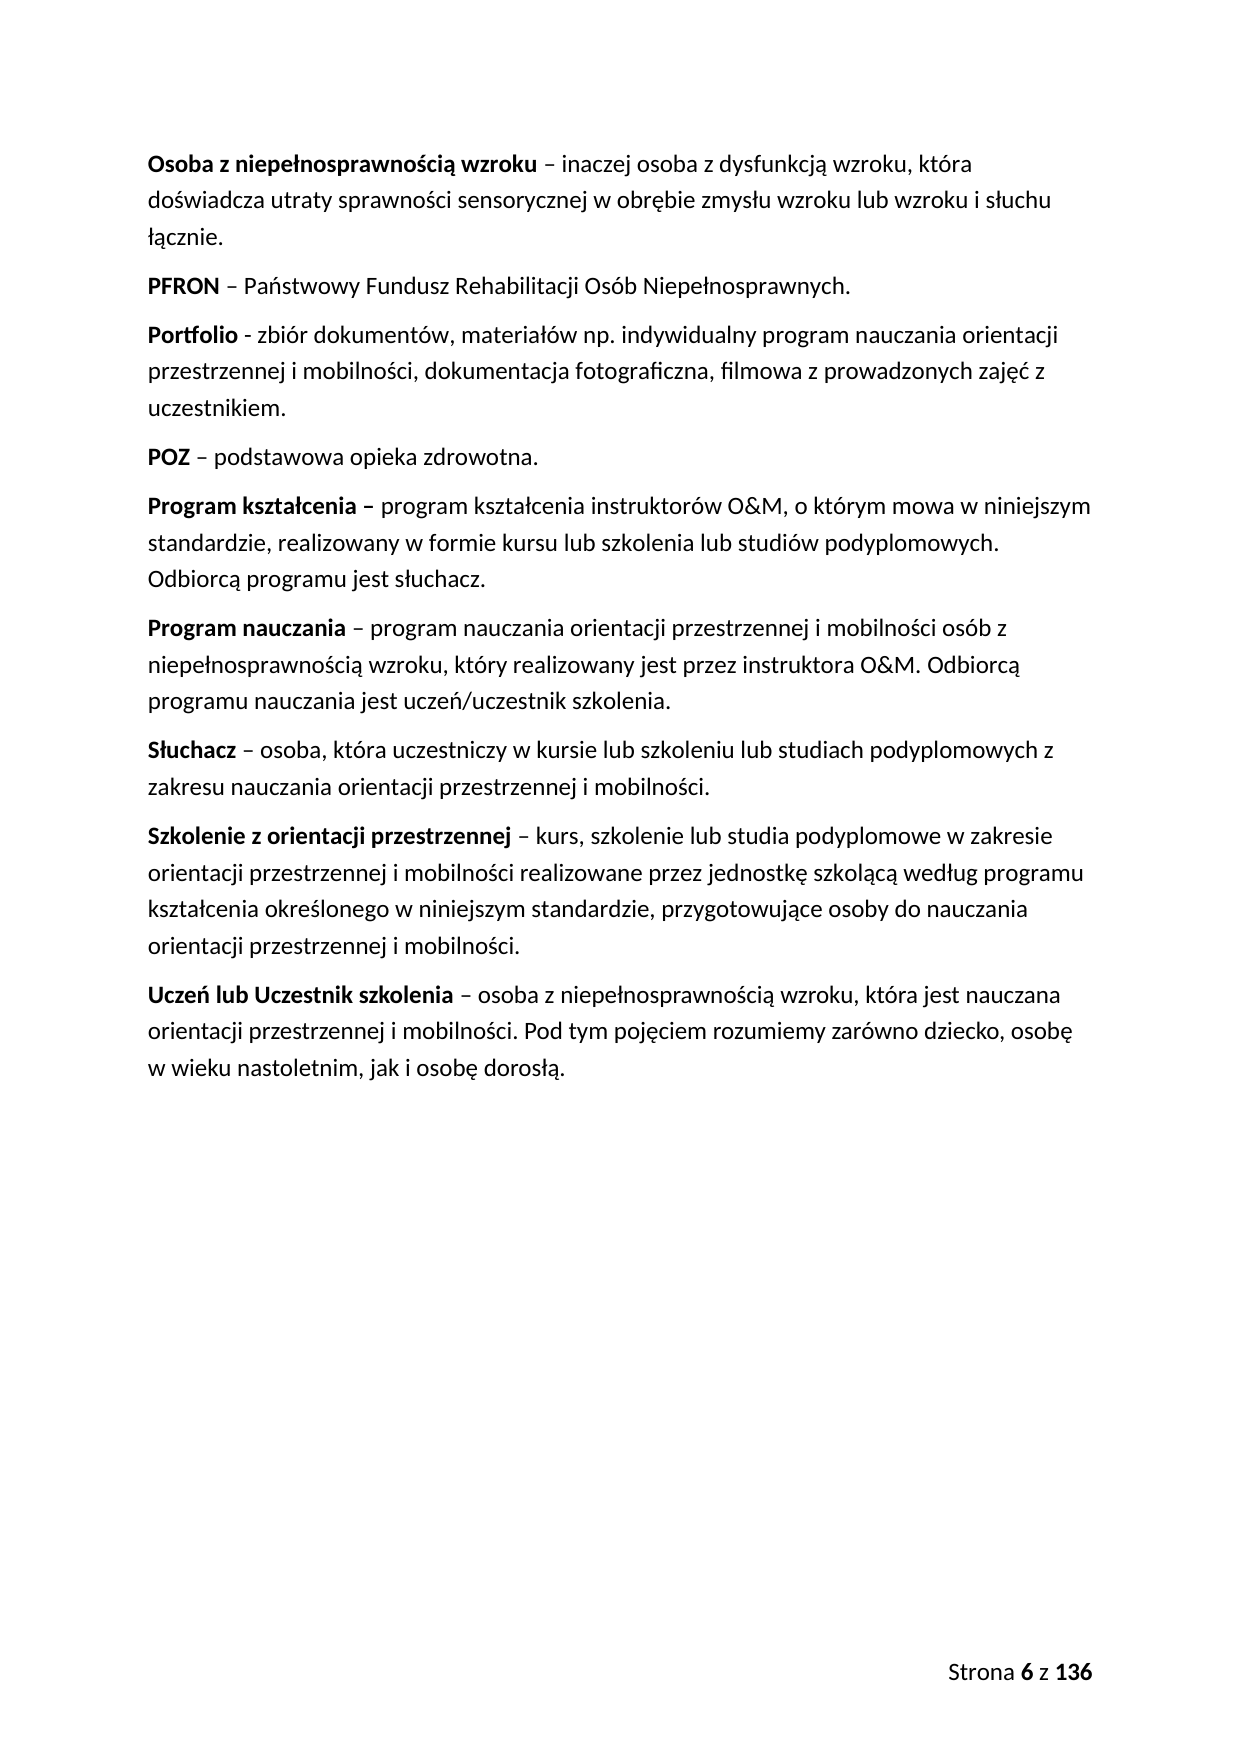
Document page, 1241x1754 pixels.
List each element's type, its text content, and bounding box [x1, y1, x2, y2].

text Szkolenie z orientacji przestrzennej – kurs, szkolenie lub studia podyplomowe w zakresie orientacji przestrzennej i mobilności realizowane przez jednostkę szkolącą według programu kształcenia określonego w niniejszym standardzie, przygotowujące osoby do nauczania orientacji przestrzennej i mobilności. [148, 820, 1092, 960]
text Program kształcenia – program kształcenia instruktorów O&M, o którym mowa w niniejszym standardzie, realizowany w formie kursu lub szkolenia lub studiów podyplomowych. Odbiorcą programu jest słuchacz. [148, 490, 1092, 594]
text POZ – podstawowa opieka zdrowotna. [148, 441, 1092, 472]
text Słuchacz – osoba, która uczestniczy w kursie lub szkoleniu lub studiach podyplomowych z zakresu nauczania orientacji przestrzennej i mobilności. [148, 734, 1092, 802]
text Uczeń lub Uczestnik szkolenia – osoba z niepełnosprawnością wzroku, która jest nauczana orientacji przestrzennej i mobilności. Pod tym pojęciem rozumiemy zarówno dziecko, osobę w wieku nastoletnim, jak i osobę dorosłą. [148, 979, 1092, 1083]
text PFRON – Państwowy Fundusz Rehabilitacji Osób Niepełnosprawnych. [148, 270, 1092, 300]
text Portfolio - zbiór dokumentów, materiałów np. indywidualny program nauczania orientacji przestrzennej i mobilności, dokumentacja fotograficzna, filmowa z prowadzonych zajęć z uczestnikiem. [148, 319, 1092, 423]
text Osoba z niepełnosprawnością wzroku – inaczej osoba z dysfunkcją wzroku, która doświadcza utraty sprawności sensorycznej w obrębie zmysłu wzroku lub wzroku i słuchu łącznie. [148, 148, 1092, 251]
text Program nauczania – program nauczania orientacji przestrzennej i mobilności osób z niepełnosprawnością wzroku, który realizowany jest przez instruktora O&M. Odbiorcą programu nauczania jest uczeń/uczestnik szkolenia. [148, 612, 1092, 716]
